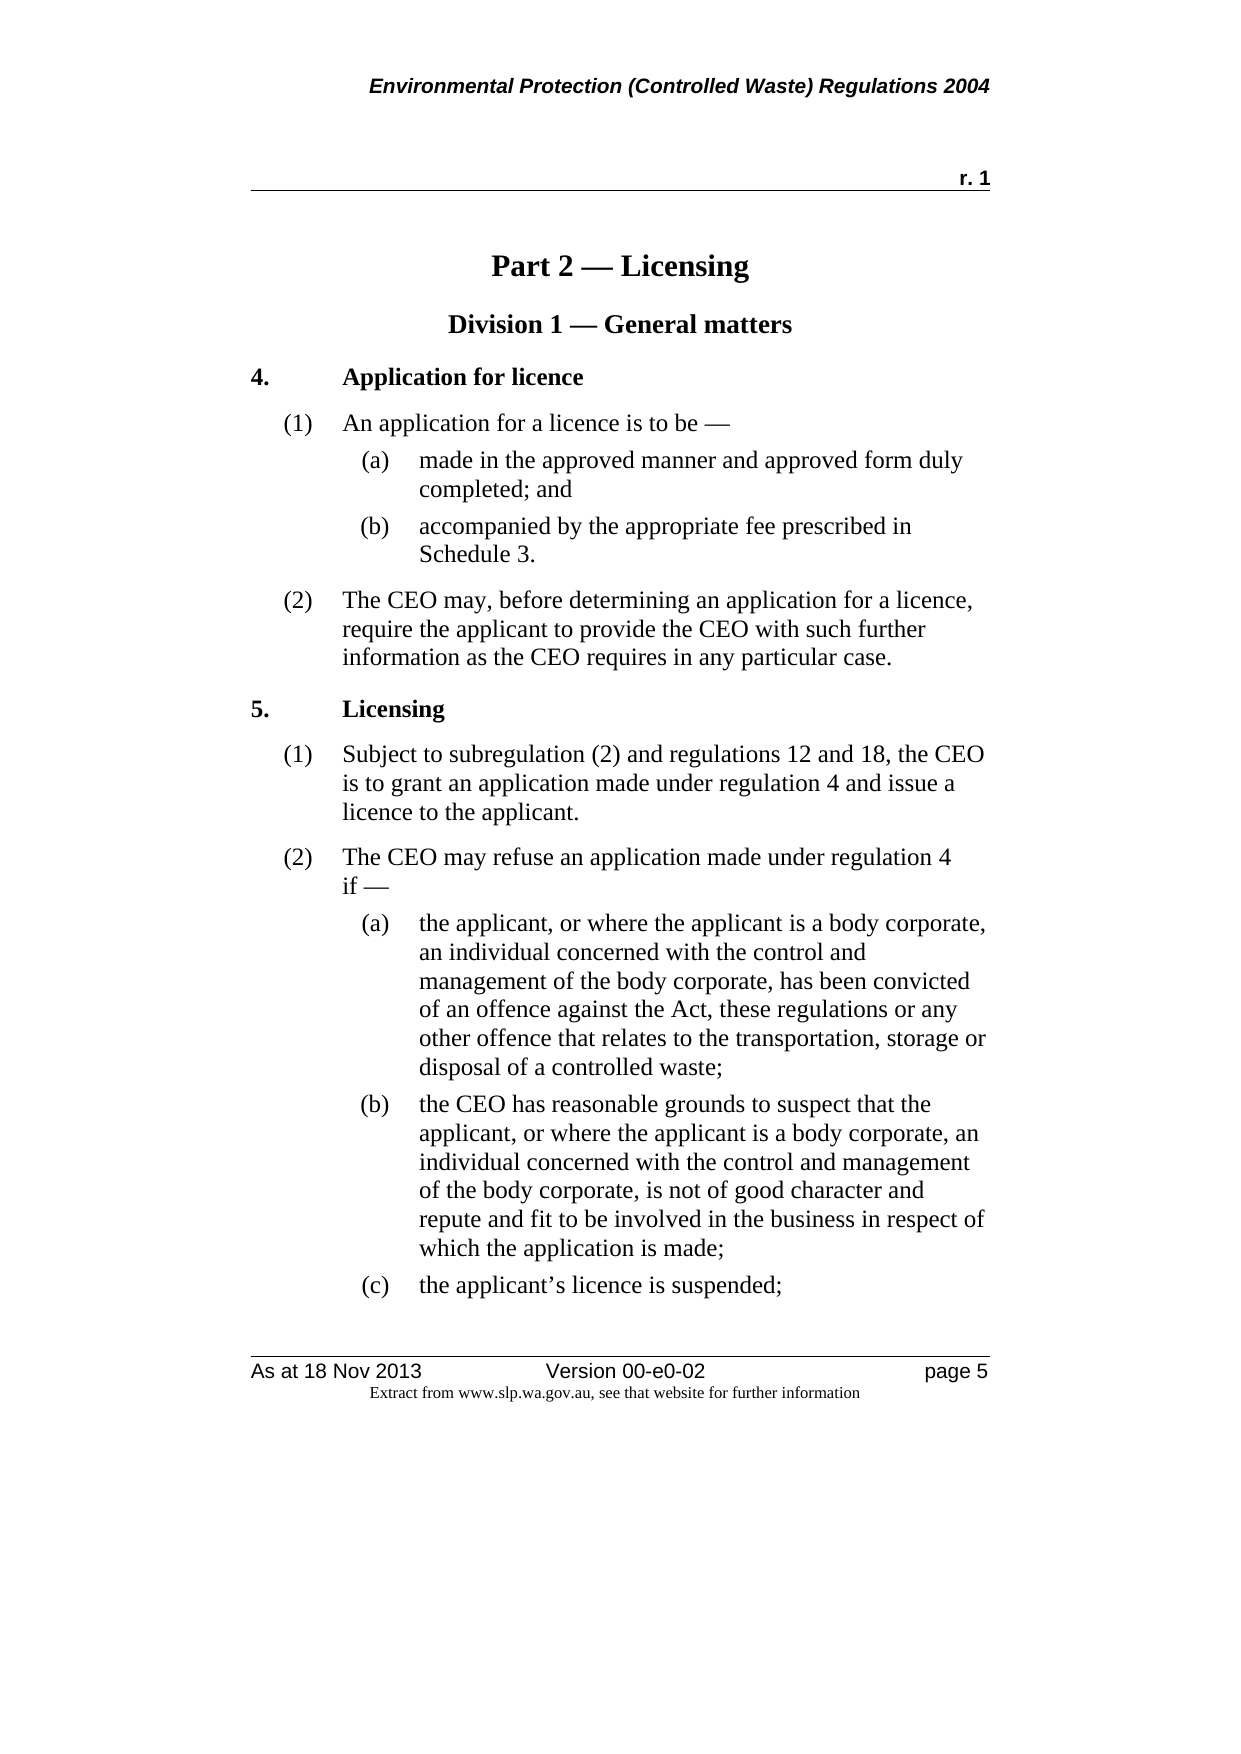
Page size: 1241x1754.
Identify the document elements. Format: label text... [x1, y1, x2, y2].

subtitle 5. Licensing [251, 694, 990, 723]
text (a) made in the approved manner and approved form duly completed; and [251, 445, 990, 502]
text (a) the applicant, or where the applicant is a body corporate, an individual concerned with the control and management of the body corporate, has been convicted of an offence against the Act, these regulations or any other offence that relates to the transportation, storage or disposal of a controlled waste; [251, 908, 990, 1081]
subtitle 4. Application for licence [251, 362, 990, 391]
text (2) The CEO may, before determining an application for a licence, require the applicant to provide the CEO with such further information as the CEO requires in any particular case. [251, 585, 990, 671]
text (b) accompanied by the appropriate fee prescribed in Schedule 3. [251, 511, 990, 568]
subtitle Division 1 — General matters [251, 308, 990, 339]
text (b) the CEO has reasonable grounds to suspect that the applicant, or where the applicant is a body corporate, an individual concerned with the control and management of the body corporate, is not of good character and repute and fit to be involved in the business in respect of which the application is made; [251, 1089, 990, 1262]
text (c) the applicant’s licence is suspended; [251, 1270, 990, 1299]
text (2) The CEO may refuse an application made under regulation 4 if — [251, 842, 990, 900]
text (1) Subject to subregulation (2) and regulations 12 and 18, the CEO is to grant an application made under regulation 4 and issue a licence to the applicant. [251, 739, 990, 826]
text (1) An application for a licence is to be — [251, 408, 990, 437]
subtitle Part 2 — Licensing [251, 247, 990, 283]
